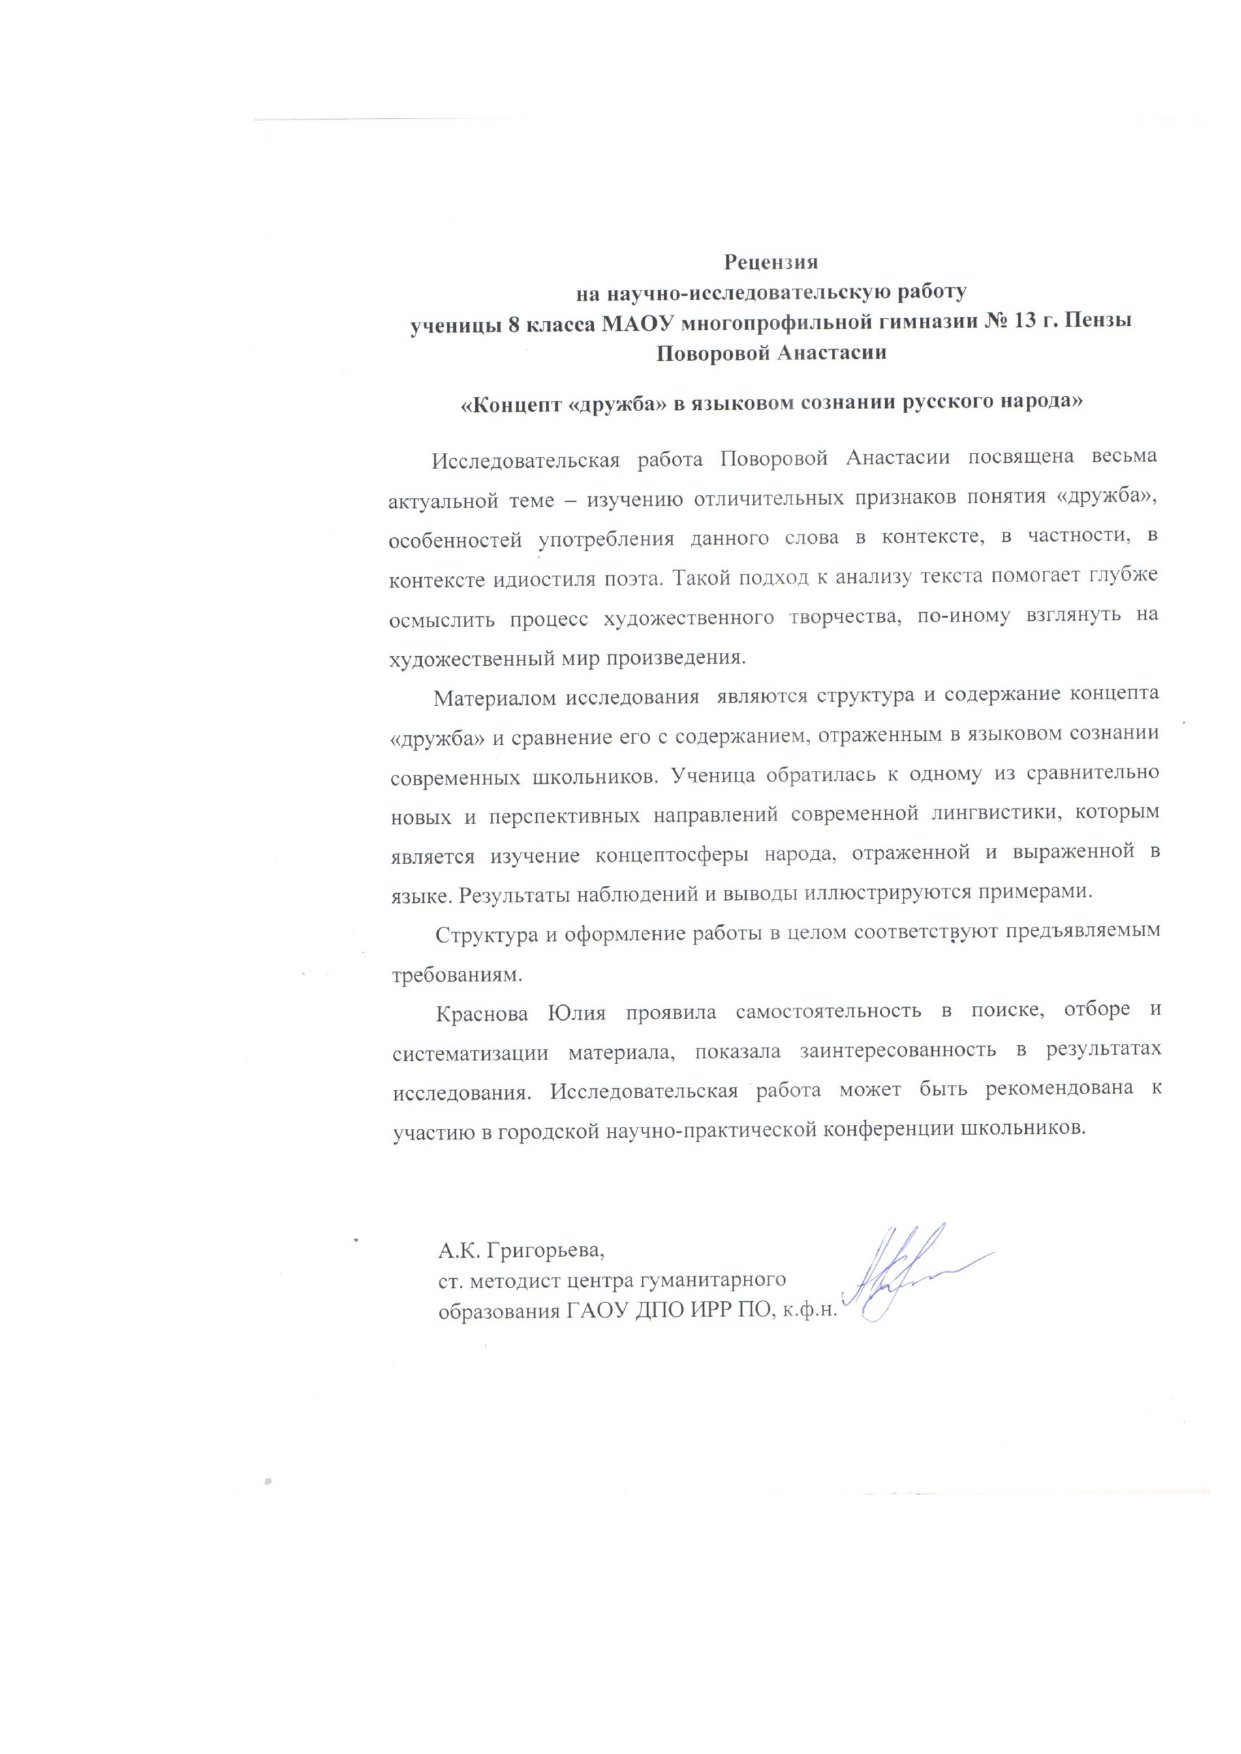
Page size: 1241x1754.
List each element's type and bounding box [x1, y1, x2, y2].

picture [236, 118, 1211, 1495]
